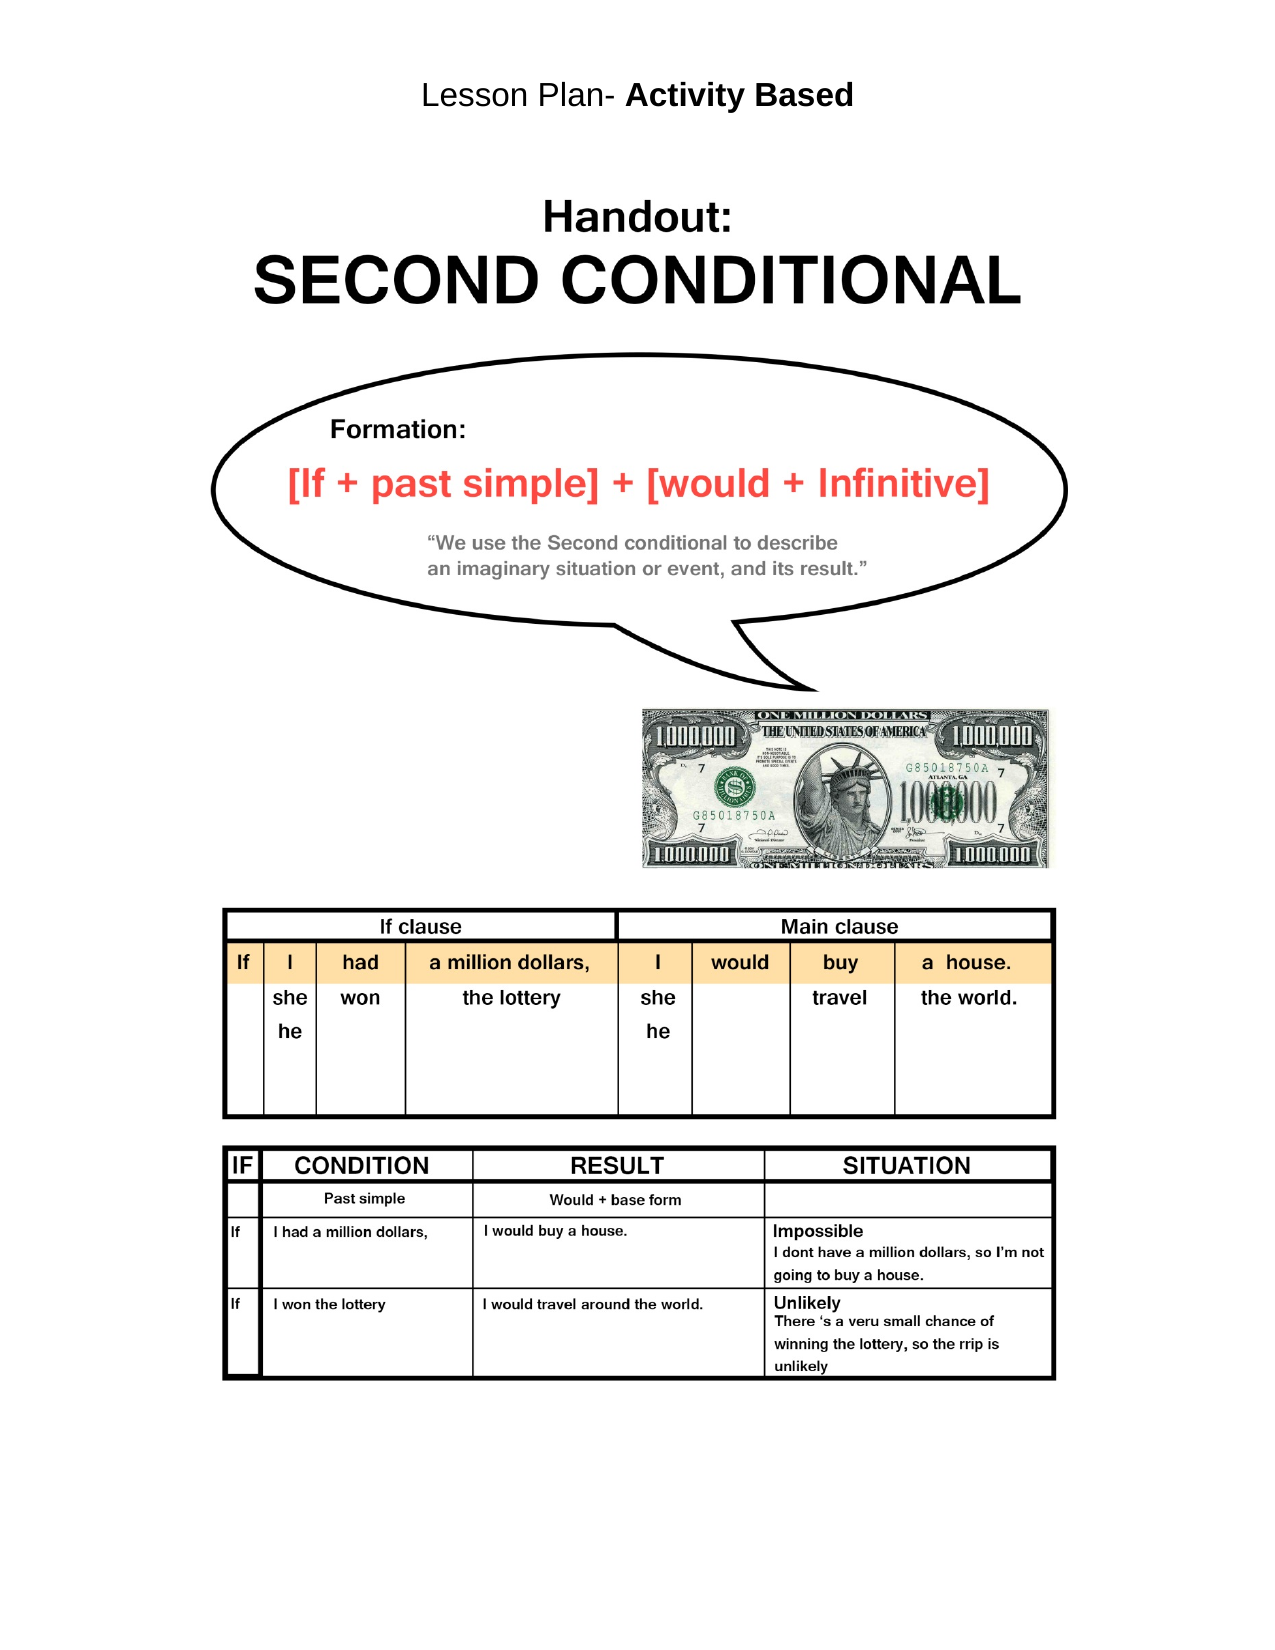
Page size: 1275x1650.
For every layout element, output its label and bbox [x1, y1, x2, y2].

picture [165, 150, 1121, 1500]
